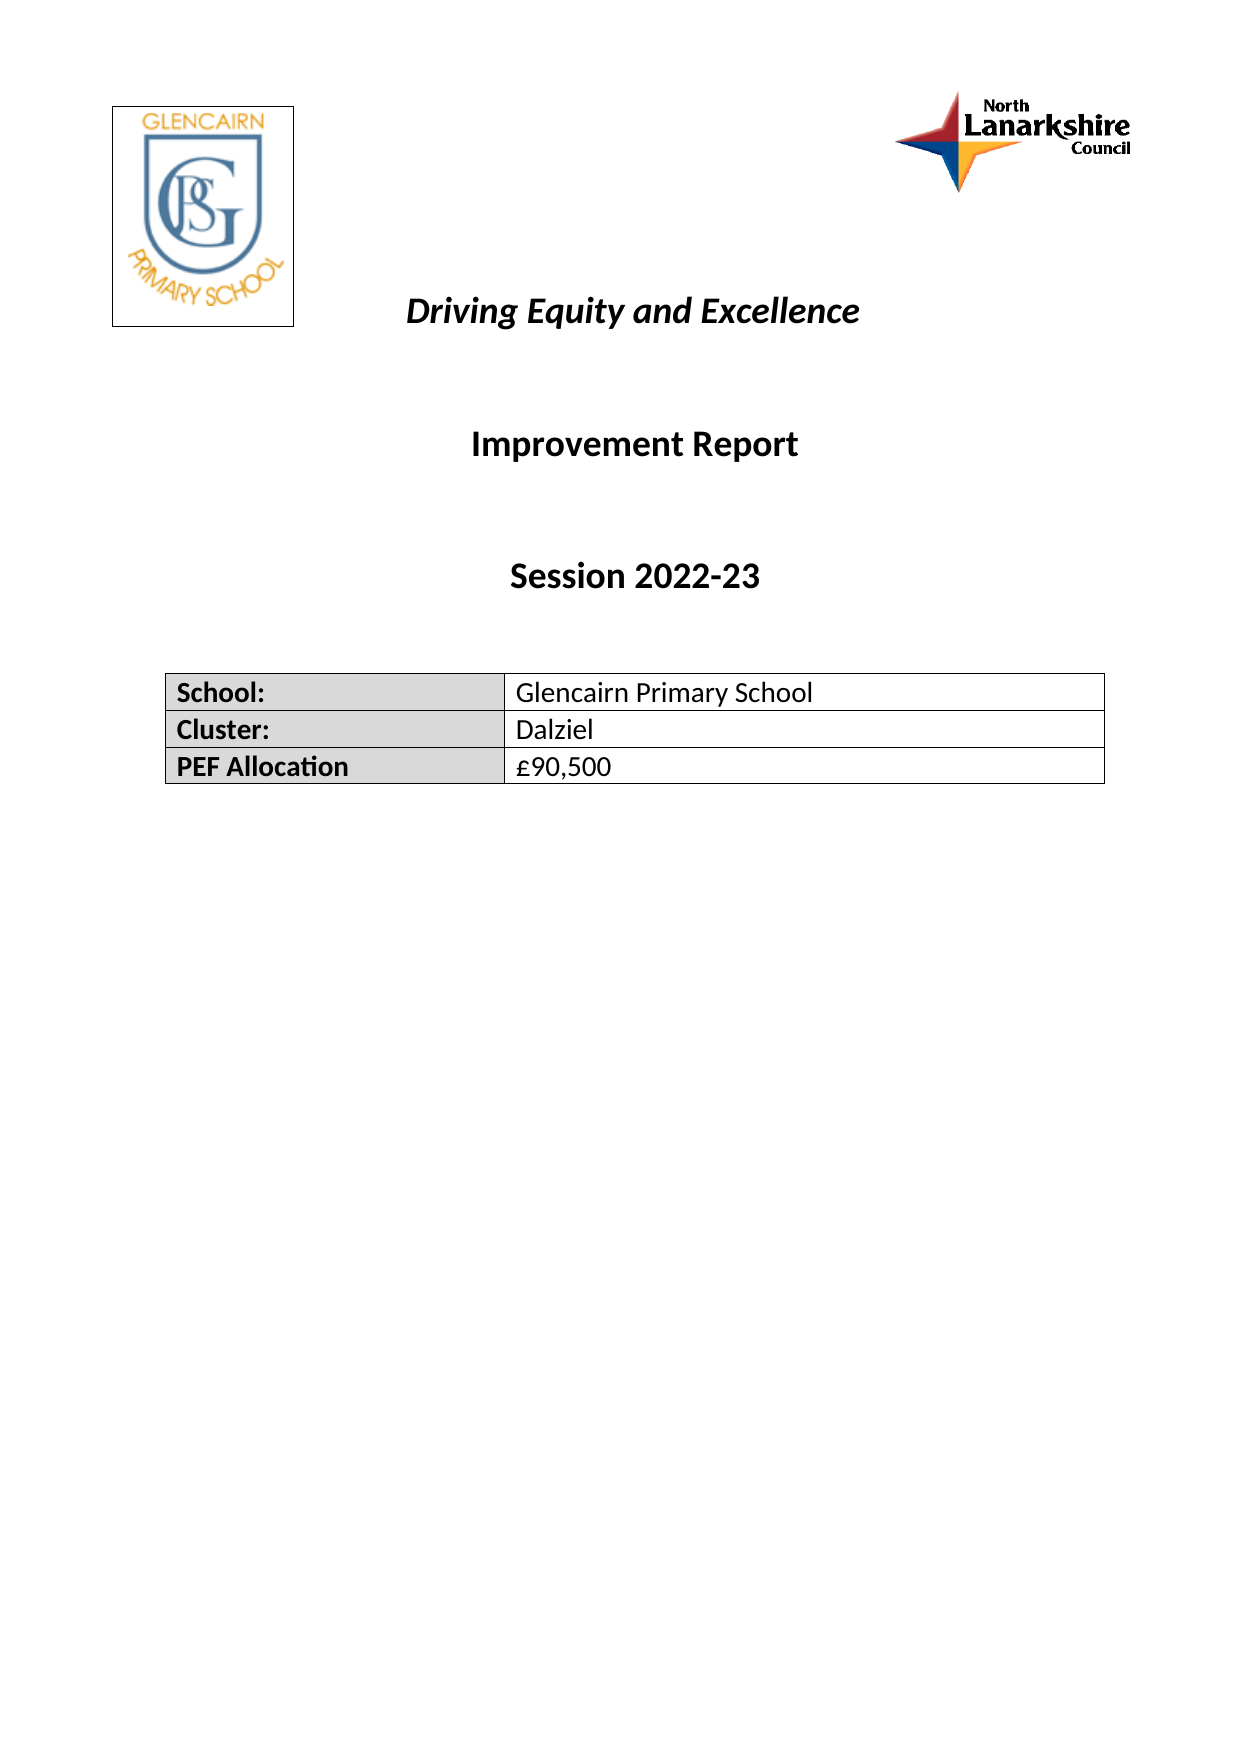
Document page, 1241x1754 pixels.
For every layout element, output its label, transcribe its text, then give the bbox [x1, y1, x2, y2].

text Session 2022-23 [89, 552, 1181, 598]
table_header School: [166, 674, 504, 710]
table_header Glencairn Primary School [505, 674, 1104, 710]
table_cell £90,500 [505, 748, 1104, 783]
picture [127, 113, 284, 306]
table_cell Dalziel [505, 711, 1104, 747]
table_cell PEF Allocation [166, 748, 504, 783]
picture [894, 89, 1130, 193]
text Improvement Report [89, 420, 1181, 466]
table_cell Cluster: [166, 711, 504, 747]
text Driving Equity and Excellence [89, 287, 1181, 333]
